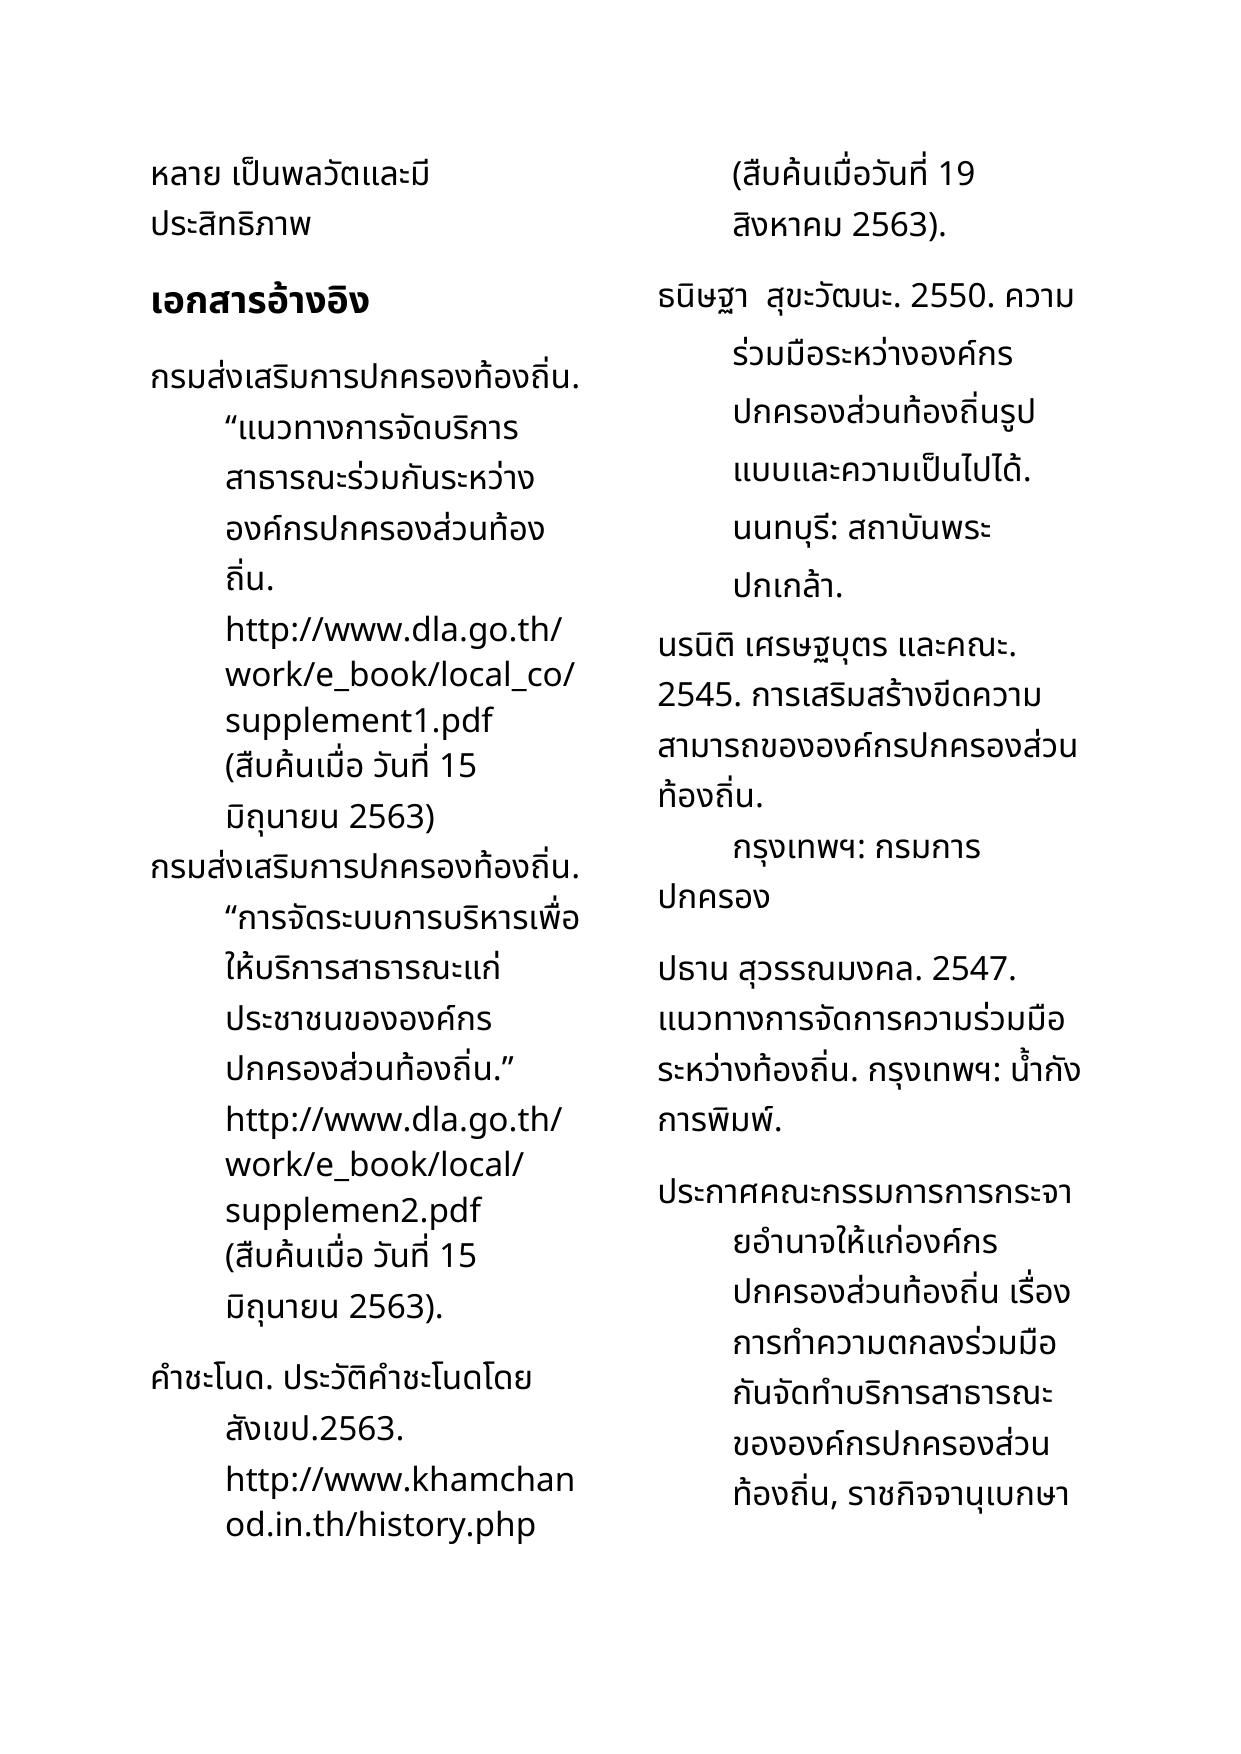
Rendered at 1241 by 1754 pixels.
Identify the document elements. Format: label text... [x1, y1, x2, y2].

text กรมส่งเสริมการปกครองท้องถิ่น. “แนวทางการจัดบริการสาธารณะร่วมกันระหว่างองค์กรปกครองส่วนท้องถิ่น. http://www.dla.go.th/work/e_book/local_co/supplement1.pdf (สืบค้นเมื่อ วันที่ 15 มิถุนายน 2563) [150, 353, 583, 843]
text ธนิษฐา สุขะวัฒนะ. 2550. ความร่วมมือระหว่างองค์กรปกครองส่วนท้องถิ่นรูปแบบและความเป็นไปได้. นนทบุรี: สถาบันพระปกเกล้า. [657, 272, 1090, 613]
text กรุงเทพฯ: กรมการปกครอง [657, 823, 1090, 924]
text คำชะโนด. ประวัติคำชะโนดโดยสังเขป.2563. http://www.khamchanod.in.th/history.php (สืบค้นเมื่อวันที่ 19 สิงหาคม 2563). [657, 150, 1090, 251]
text supplemen2.pdf (สืบค้นเมื่อ วันที่ 15 มิถุนายน 2563). [150, 1187, 583, 1333]
text นรนิติ เศรษฐบุตร และคณะ. 2545. การเสริมสร้างขีดความสามารถขององค์กรปกครองส่วนท้องถิ่น. [657, 620, 1090, 823]
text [150, 150, 583, 251]
text คำชะโนด. ประวัติคำชะโนดโดยสังเขป.2563. http://www.khamchanod.in.th/history.php (สืบค้นเมื่อวันที่ 19 สิงหาคม 2563). [150, 1354, 583, 1546]
text ปธาน สุวรรณมงคล. 2547. แนวทางการจัดการความร่วมมือระหว่างท้องถิ่น. กรุงเทพฯ: น้ำกังการพิมพ์. [657, 944, 1090, 1147]
text กรมส่งเสริมการปกครองท้องถิ่น. “การจัดระบบการบริหารเพื่อให้บริการสาธารณะแก่ประชาชนขององค์กรปกครองส่วนท้องถิ่น.” http://www.dla.go.th/work/e_book/local/ [150, 843, 583, 1187]
text เอกสารอ้างอิง [150, 273, 583, 330]
